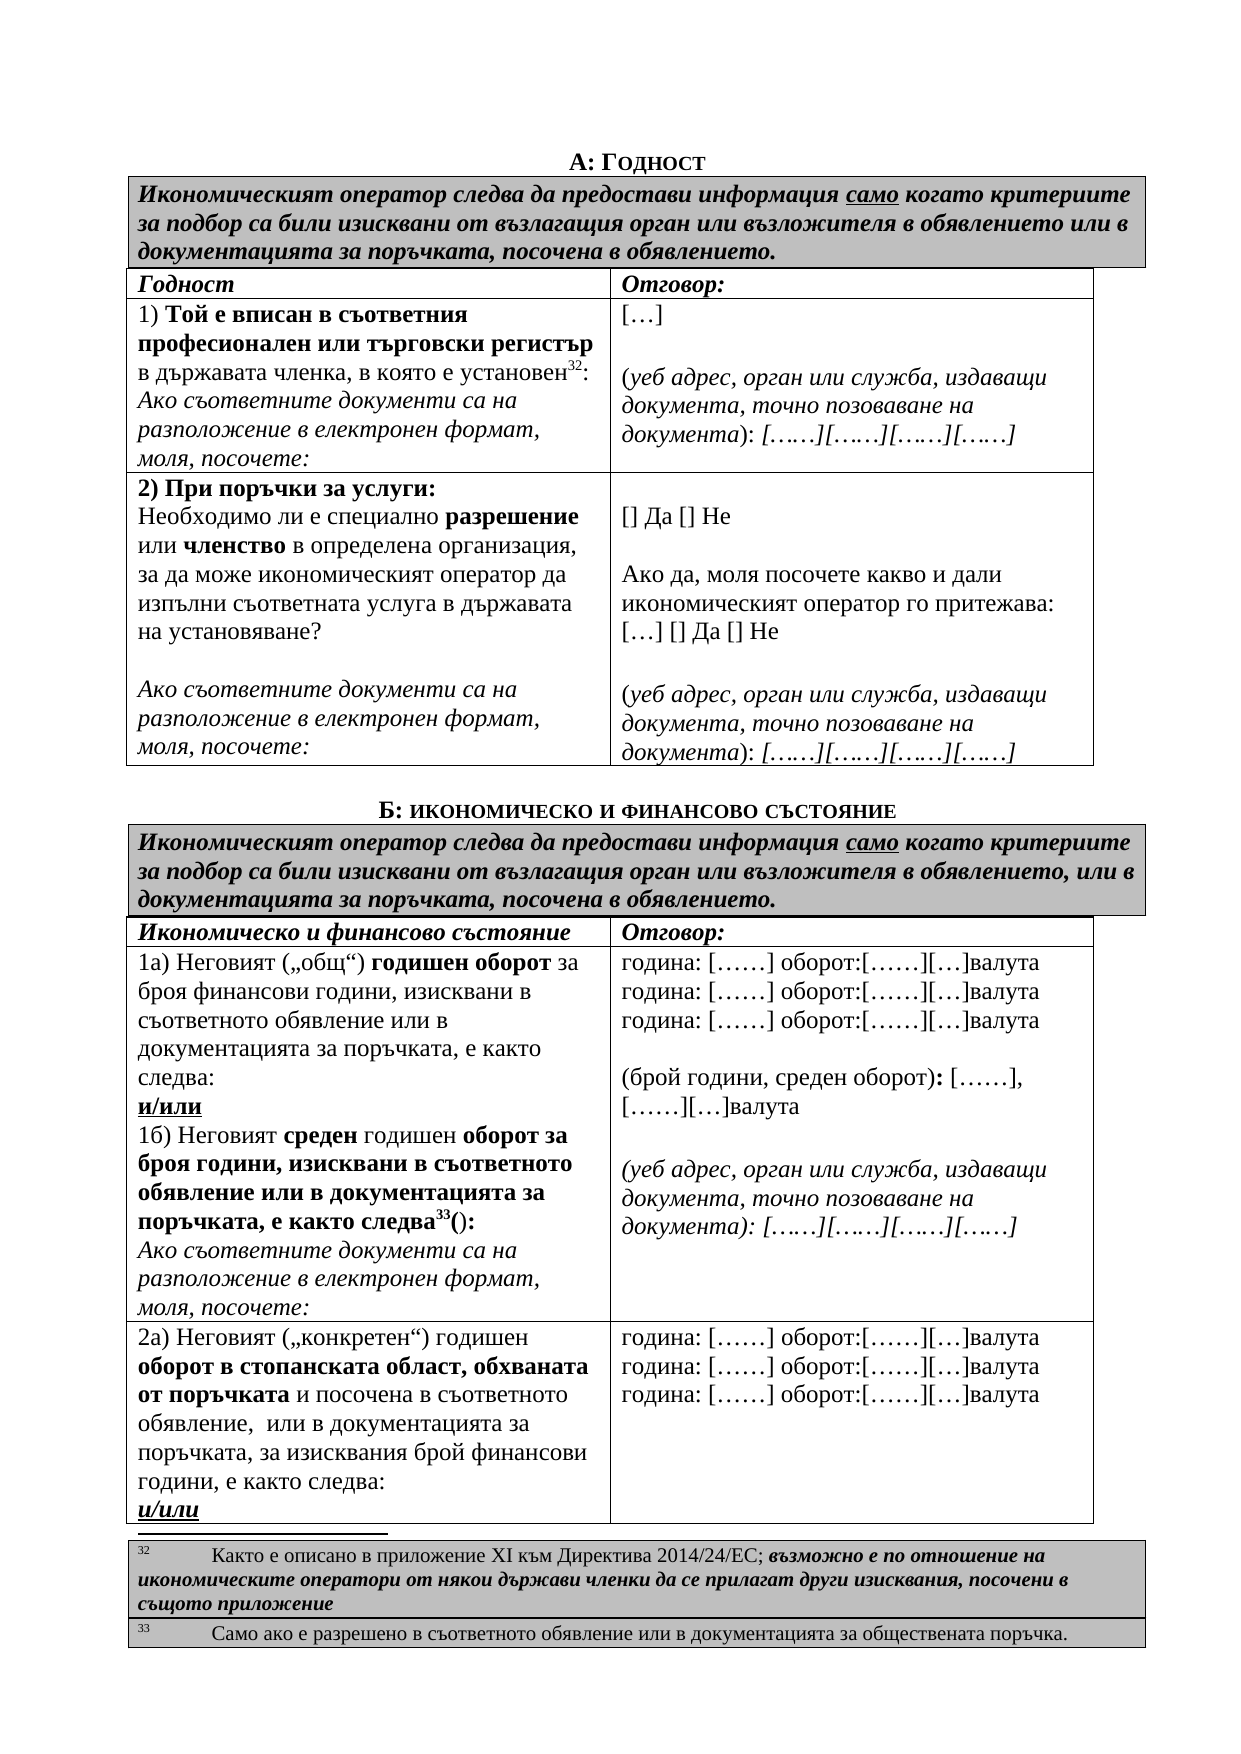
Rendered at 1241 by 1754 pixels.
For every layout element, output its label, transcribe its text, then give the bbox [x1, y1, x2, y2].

title А: Годност [138, 147, 1137, 176]
table_cell година: [……] оборот:[……][…]валута година: [……] оборот:[……][…]валута година: [……] оборот:[……][…]валута (брой години, среден оборот): [……],[……][…]валута (уеб адрес, орган или служба, издаващи документа, точно позоваване на документа): [……][……][……][……] [611, 947, 1093, 1321]
table_header Отговор: [611, 269, 1093, 298]
table_cell 2) При поръчки за услуги: Необходимо ли е специално разрешение или членство в определена организация, за да може икономическият оператор да изпълни съответната услуга в държавата на установяване? Ако съответните документи са на разположение в електронен формат, моля, посочете: [127, 473, 610, 765]
table_cell [] Да [] Не Ако да, моля посочете какво и дали икономическият оператор го притежава: […] [] Да [] Не (уеб адрес, орган или служба, издаващи документа, точно позоваване на документа): [……][……][……][……] [611, 473, 1093, 765]
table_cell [127, 1322, 610, 1523]
text Икономическият оператор следва да предостави информация само когато критериите за подбор са били изисквани от възлагащия орган или възложителя в обявлението или в документацията за поръчката, посочена в обявлението. [129, 177, 1145, 267]
text Икономическият оператор следва да предостави информация само когато критериите за подбор са били изисквани от възлагащия орган или възложителя в обявлението, или в документацията за поръчката, посочена в обявлението. [129, 825, 1145, 915]
table_header Отговор: [611, 918, 1093, 946]
table_header Икономическо и финансово състояние [127, 918, 610, 946]
table_header Годност [127, 269, 610, 298]
table_cell 1) Той е вписан в съответния професионален или търговски регистър в държавата членка, в която е установен: Ако съответните документи са на разположение в електронен формат, моля, посочете: [127, 299, 610, 472]
table_cell 1а) Неговият („общ“) годишен оборот за броя финансови години, изисквани в съответното обявление или в документацията за поръчката, е както следва: и/или 1б) Неговият среден годишен оборот за броя години, изисквани в съответното обявление или в документацията за поръчката, е както следва(): Ако съответните документи са на разположение в електронен формат, моля, посочете: [127, 947, 610, 1321]
table_cell […] (уеб адрес, орган или служба, издаващи документа, точно позоваване на документа): [……][……][……][……] [611, 299, 1093, 472]
title Б: икономическо и финансово състояние [138, 795, 1137, 824]
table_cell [611, 1322, 1093, 1523]
